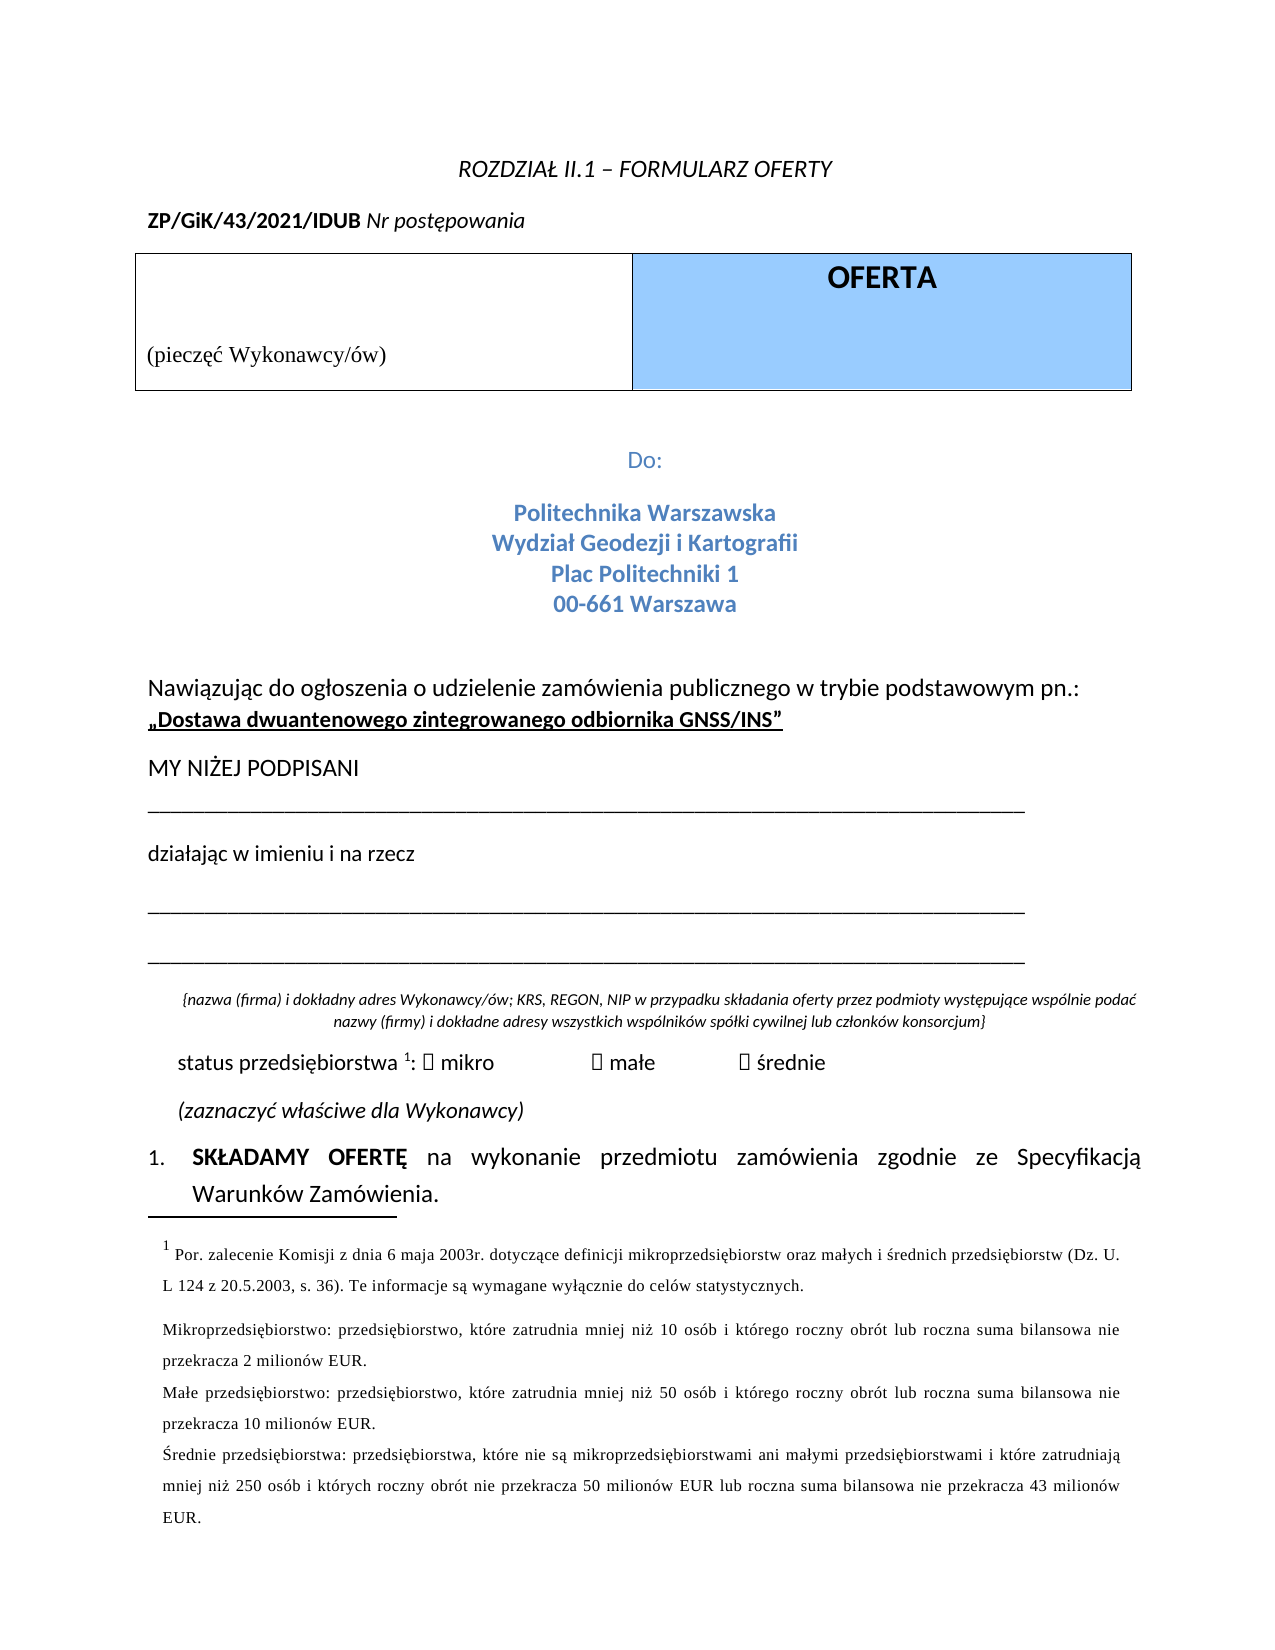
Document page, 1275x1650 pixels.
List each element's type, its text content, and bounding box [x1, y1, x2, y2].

text działając w imieniu i na rzecz [148, 839, 1142, 867]
text Politechnika Warszawska [148, 497, 1142, 527]
text 00-661 Warszawa [148, 588, 1142, 619]
text Nawiązując do ogłoszenia o udzielenie zamówienia publicznego w trybie podstawowym pn.: „Dostawa dwuantenowego zintegrowanego odbiornika GNSS/INS” [148, 672, 1142, 733]
text ROZDZIAŁ II.1 – FORMULARZ OFERTY [148, 153, 1142, 183]
table_header OFERTA [633, 254, 1131, 389]
text _____________________________________________________________________________ [148, 788, 1142, 816]
text MY NIŻEJ PODPISANI [148, 752, 1142, 782]
text Wydział Geodezji i Kartografii [148, 527, 1142, 558]
text Do: [407, 444, 1142, 474]
table_header (pieczęć Wykonawcy/ów) [136, 254, 632, 389]
text ZP/GiK/43/2021/IDUB Nr postępowania [148, 206, 1142, 234]
text _____________________________________________________________________________ [148, 939, 1142, 967]
text {nazwa (firma) i dokładny adres Wykonawcy/ów; KRS, REGON, NIP w przypadku składania oferty przez podmioty występujące wspólnie podać nazwy (firmy) i dokładne adresy wszystkich wspólników spółki cywilnej lub członków konsorcjum} [177, 989, 1142, 1031]
text _____________________________________________________________________________ [148, 889, 1142, 917]
list SKŁADAMY OFERTĘ na wykonanie przedmiotu zamówienia zgodnie ze Specyfikacją Warunków Zamówienia. [148, 1141, 1142, 1208]
text status przedsiębiorstwa :  mikro  małe  średnie [177, 1046, 1142, 1077]
text Plac Politechniki 1 [148, 558, 1142, 588]
text (zaznaczyć właściwe dla Wykonawcy) [177, 1093, 1142, 1125]
